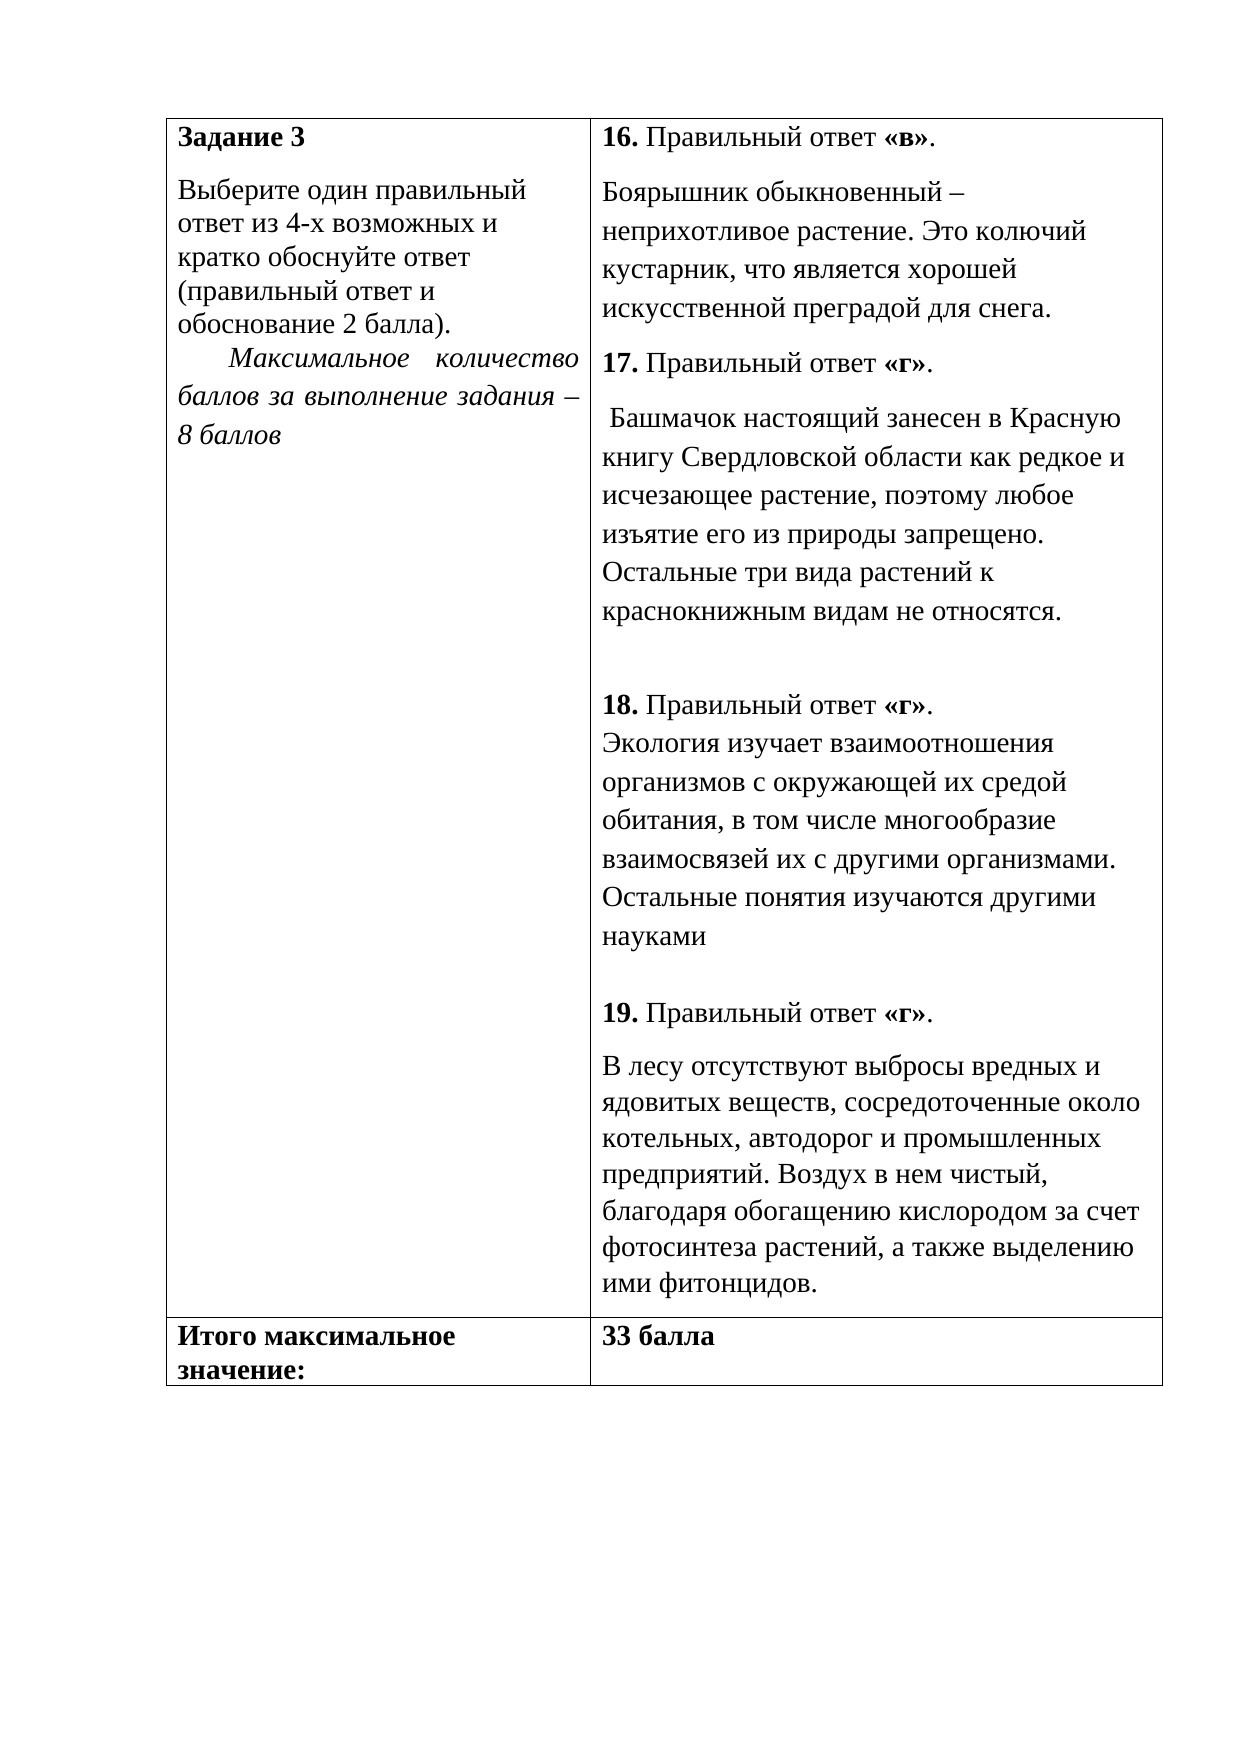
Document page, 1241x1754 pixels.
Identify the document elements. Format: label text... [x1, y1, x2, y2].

table_cell 16. Правильный ответ «в». Боярышник обыкновенный – неприхотливое растение. Это колючий кустарник, что является хорошей искусственной преградой для снега. 17. Правильный ответ «г». Башмачок настоящий занесен в Красную книгу Свердловской области как редкое и исчезающее растение, поэтому любое изъятие его из природы запрещено. Остальные три вида растений к краснокнижным видам не относятся. 18. Правильный ответ «г». Экология изучает взаимоотношения организмов с окружающей их средой обитания, в том числе многообразие взаимосвязей их с другими организмами. Остальные понятия изучаются другими науками 19. Правильный ответ «г». В лесу отсутствуют выбросы вредных и ядовитых веществ, сосредоточенные около котельных, автодорог и промышленных предприятий. Воздух в нем чистый, благодаря обогащению кислородом за счет фотосинтеза растений, а также выделению ими фитонцидов. [591, 119, 1162, 1317]
table_cell Итого максимальное значение: [167, 1318, 590, 1385]
table_cell Задание 3 Выберите один правильный ответ из 4-х возможных и кратко обоснуйте ответ (правильный ответ и обоснование 2 балла). Максимальное количество баллов за выполнение задания – 8 баллов [167, 119, 590, 1317]
table_cell 33 балла [591, 1318, 1162, 1385]
